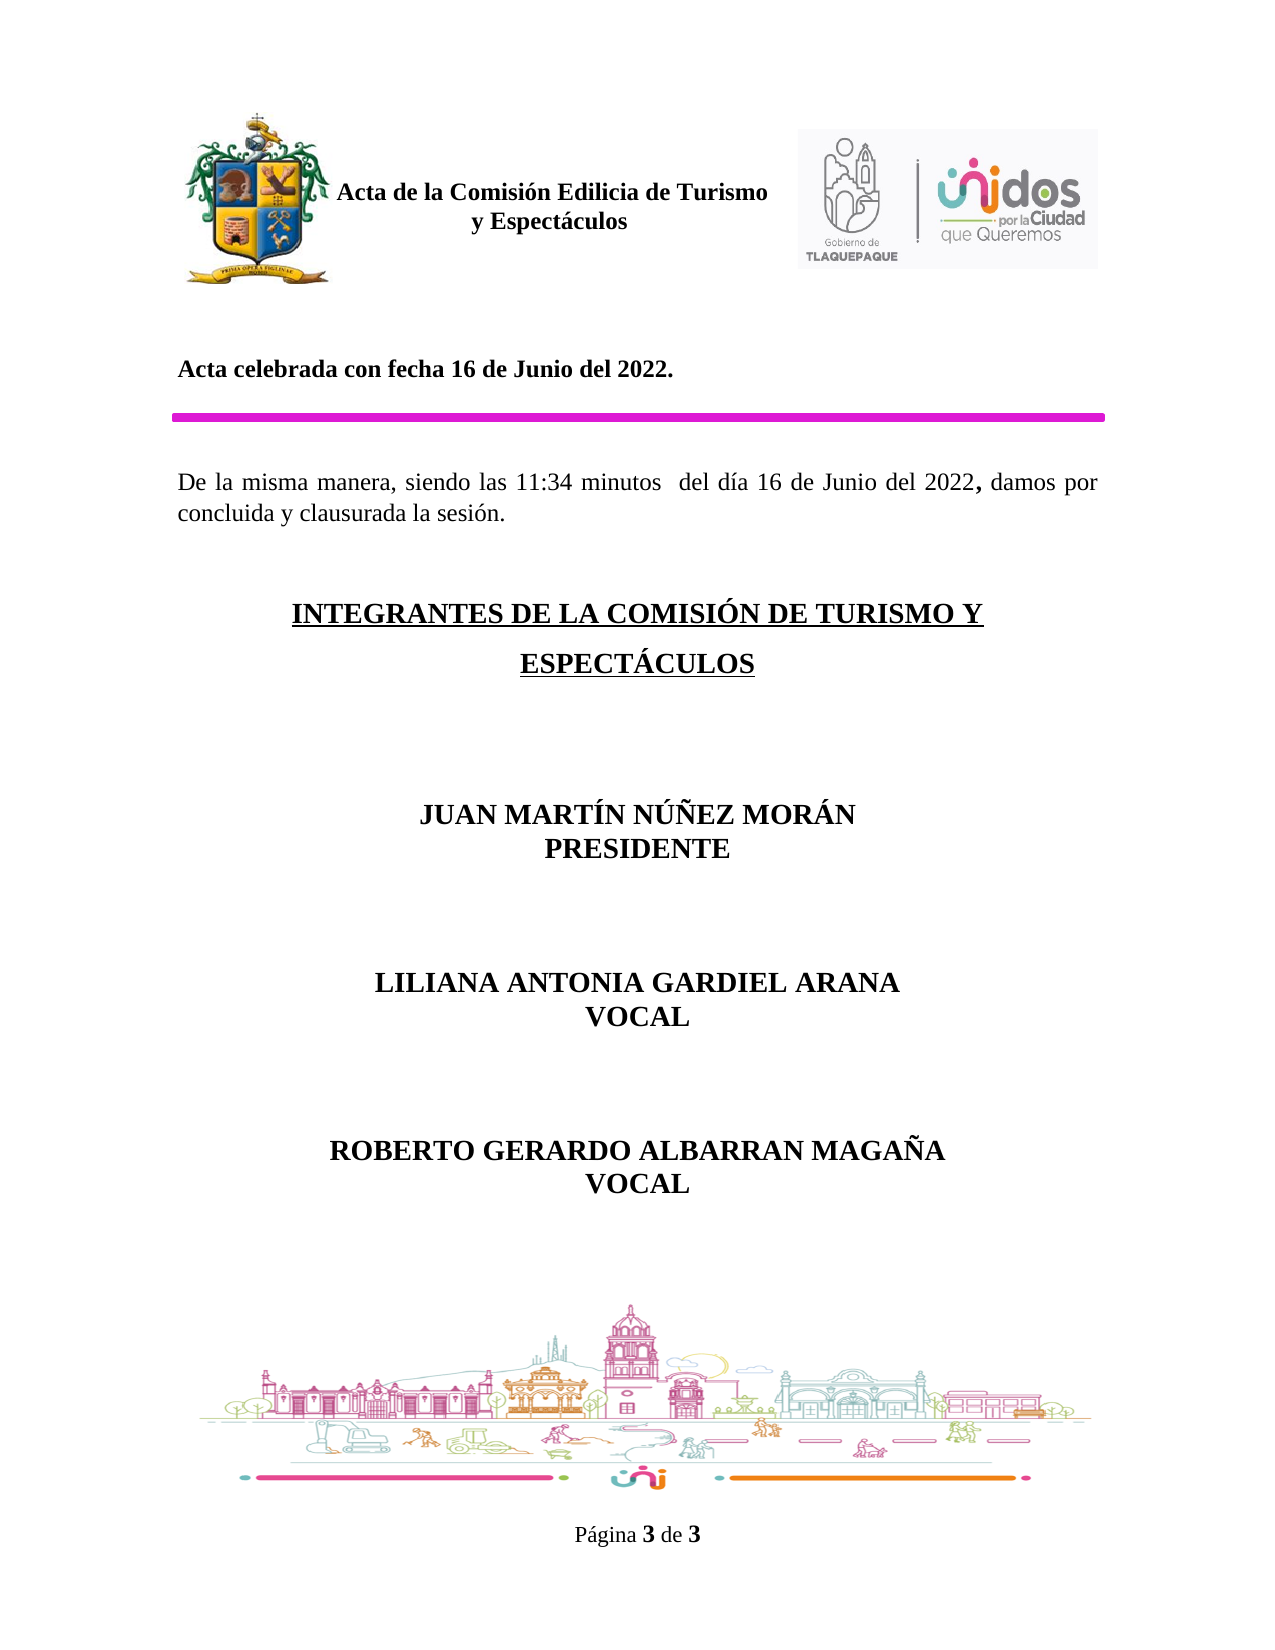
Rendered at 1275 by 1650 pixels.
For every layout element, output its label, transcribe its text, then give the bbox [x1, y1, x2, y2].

picture [184, 112, 334, 284]
text ROBERTO GERARDO ALBARRAN MAGAÑA [177, 1133, 1098, 1166]
text INTEGRANTES DE LA COMISIÓN DE TURISMO Y ESPECTÁCULOS [177, 596, 1098, 680]
picture [177, 1294, 1112, 1494]
text VOCAL [177, 1166, 1098, 1200]
text VOCAL [177, 999, 1098, 1032]
text PRESIDENTE [177, 831, 1098, 864]
text LILIANA ANTONIA GARDIEL ARANA [177, 965, 1098, 999]
text De la misma manera, siendo las 11:34 minutos del día 16 de Junio del 2022, damos por concluida y clausurada la sesión. [177, 467, 1098, 527]
text JUAN MARTÍN NÚÑEZ MORÁN [177, 797, 1098, 831]
picture [797, 129, 1098, 269]
